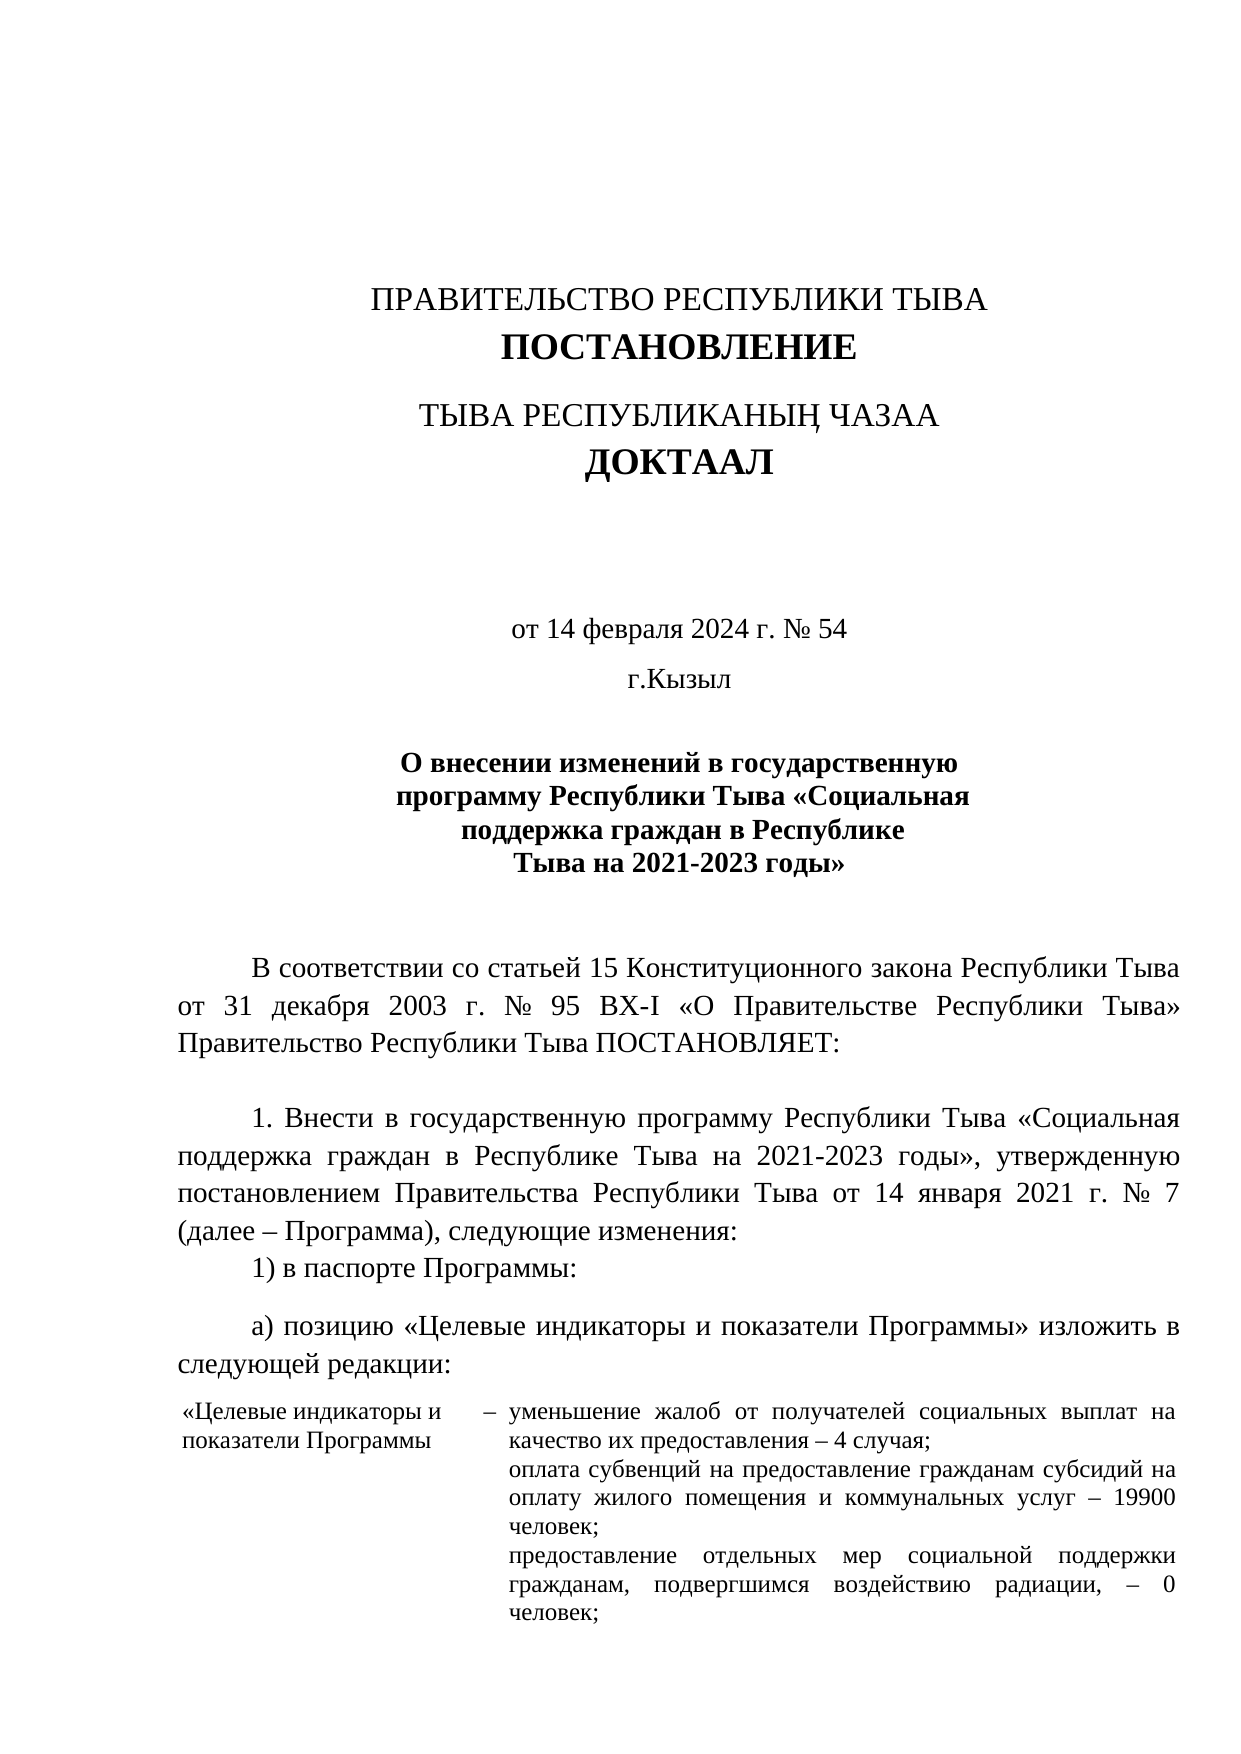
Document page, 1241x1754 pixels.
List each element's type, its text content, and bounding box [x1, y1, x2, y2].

text Тыва на 2021-2023 годы» [177, 846, 1181, 879]
title 1. Внести в государственную программу Республики Тыва «Социальная поддержка граждан в Республике Тыва на 2021-2023 годы», утвержденную постановлением Правительства Республики Тыва от 14 января 2021 г. № 7 (далее – Программа), следующие изменения: [177, 1096, 1181, 1246]
text ТЫВА РЕСПУБЛИКАНЫӉ ЧАЗАА ДОКТААЛ [177, 395, 1181, 483]
text О внесении изменений в государственную [177, 745, 1181, 778]
text ПРАВИТЕЛЬСТВО РЕСПУБЛИКИ ТЫВА ПОСТАНОВЛЕНИЕ [177, 280, 1181, 368]
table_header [175, 1396, 473, 1626]
text от 14 февраля 2024 г. № 54 [177, 611, 1181, 644]
text программу Республики Тыва «Социальная [177, 778, 1181, 812]
title 1) в паспорте Программы: [177, 1246, 1181, 1284]
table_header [502, 1396, 1183, 1626]
text В соответствии со статьей 15 Конституционного закона Республики Тыва от 31 декабря 2003 г. № 95 ВХ-I «О Правительстве Республики Тыва» Правительство Республики Тыва ПОСТАНОВЛЯЕТ: [177, 946, 1181, 1059]
text а) позицию «Целевые индикаторы и показатели Программы» изложить в следующей редакции: [177, 1304, 1181, 1379]
text поддержка граждан в Республике [177, 812, 1181, 846]
table_header – [473, 1396, 502, 1626]
text г.Кызыл [177, 661, 1181, 694]
